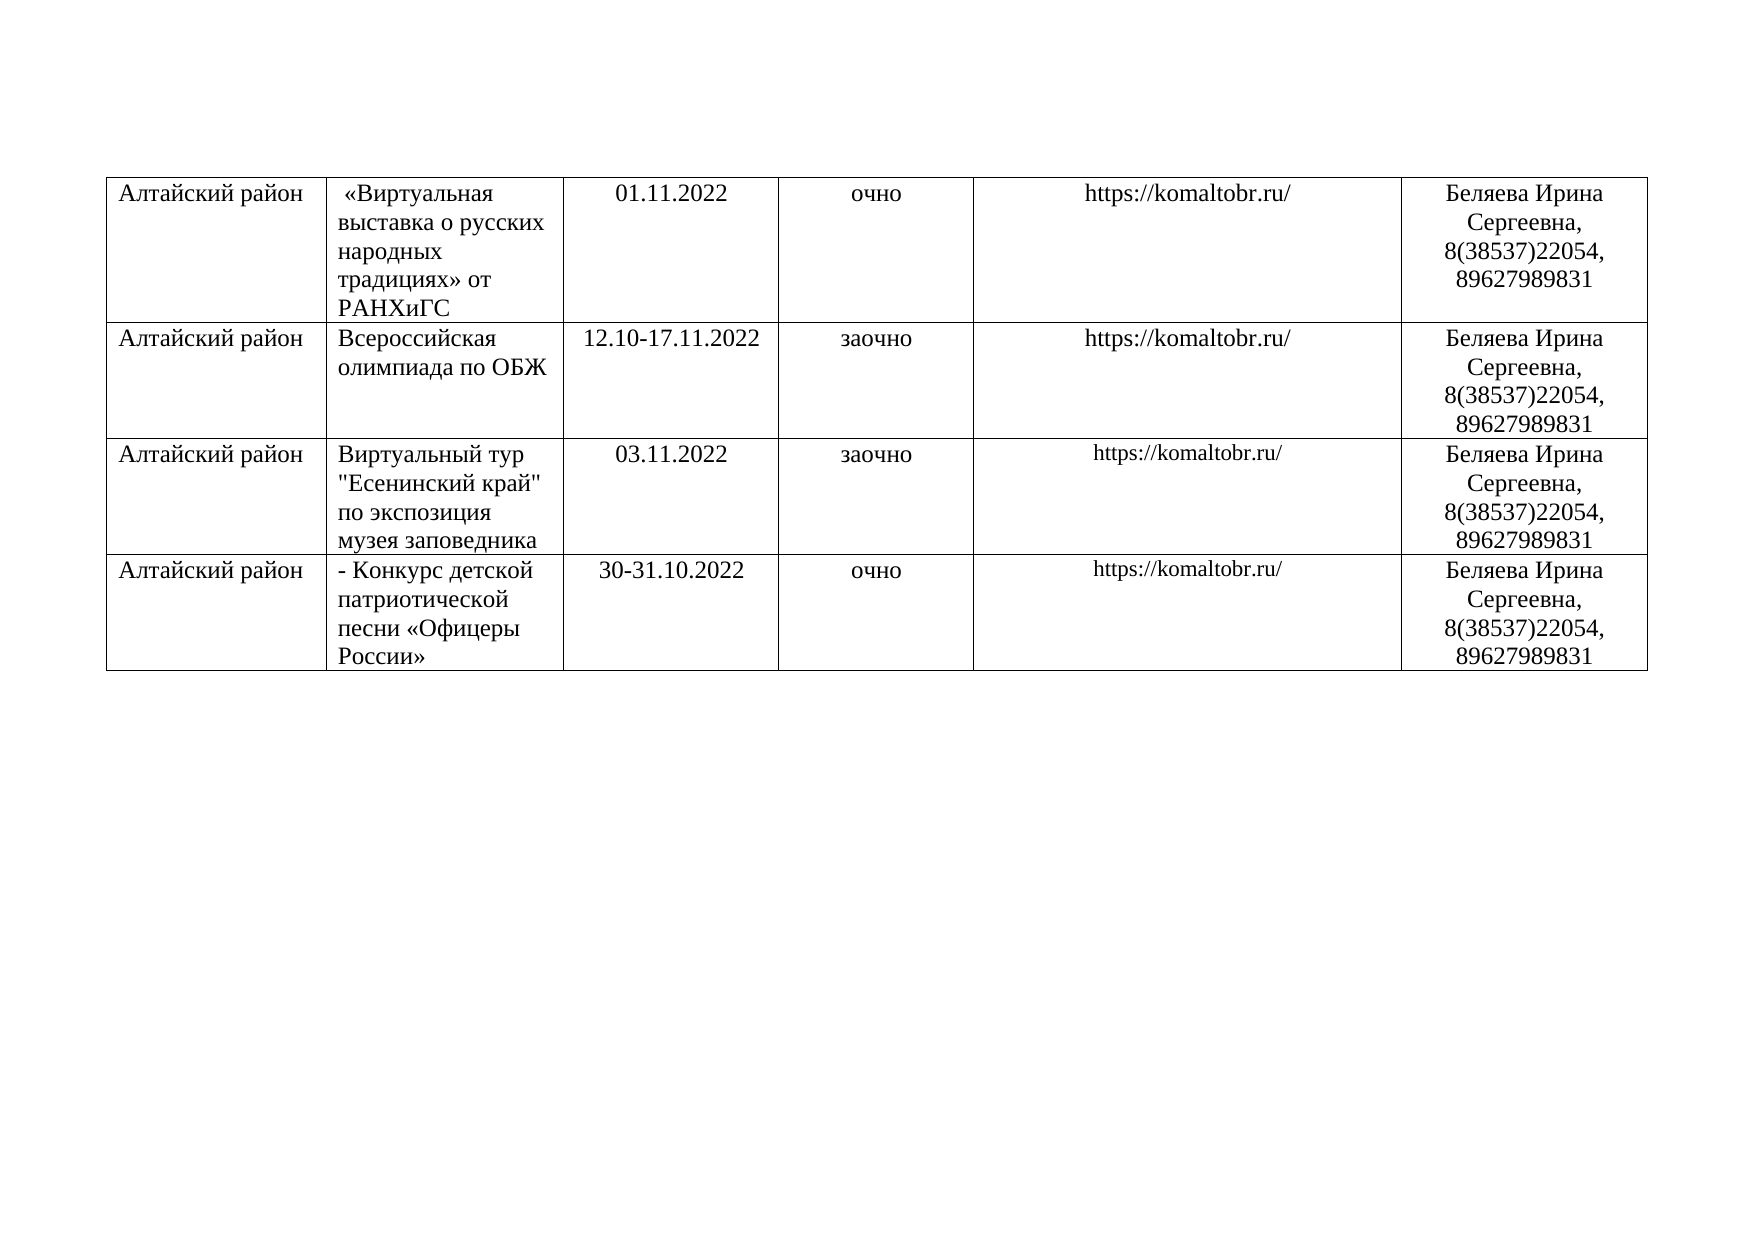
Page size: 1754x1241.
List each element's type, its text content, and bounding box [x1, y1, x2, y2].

table_cell Алтайский район [107, 178, 326, 322]
table_cell очно [779, 555, 973, 670]
table_cell заочно [779, 323, 973, 438]
table_cell 03.11.2022 [564, 439, 778, 554]
table_cell заочно [779, 439, 973, 554]
table_cell https://komaltobr.ru/ [974, 323, 1401, 438]
table_cell https://komaltobr.ru/ [974, 555, 1401, 670]
table_cell - Конкурс детской патриотической песни «Офицеры России» [327, 555, 563, 670]
table_cell Алтайский район [107, 439, 326, 554]
table_cell Алтайский район [107, 555, 326, 670]
table_cell Беляева Ирина Сергеевна, 8(38537)22054, 89627989831 [1402, 555, 1647, 670]
table_cell Беляева Ирина Сергеевна, 8(38537)22054, 89627989831 [1402, 323, 1647, 438]
table_cell 30-31.10.2022 [564, 555, 778, 670]
table_cell очно [779, 178, 973, 322]
table_cell Беляева Ирина Сергеевна, 8(38537)22054, 89627989831 [1402, 439, 1647, 554]
table_cell Виртуальный тур "Есенинский край" по экспозиция музея заповедника [327, 439, 563, 554]
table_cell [974, 178, 1401, 322]
table_cell 12.10-17.11.2022 [564, 323, 778, 438]
table_cell https://komaltobr.ru/ [974, 439, 1401, 554]
table_cell Всероссийская олимпиада по ОБЖ [327, 323, 563, 438]
table_cell «Виртуальная выставка о русских народных традициях» от РАНХиГС [327, 178, 563, 322]
table_cell 01.11.2022 [564, 178, 778, 322]
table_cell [1402, 178, 1647, 322]
table_cell Алтайский район [107, 323, 326, 438]
